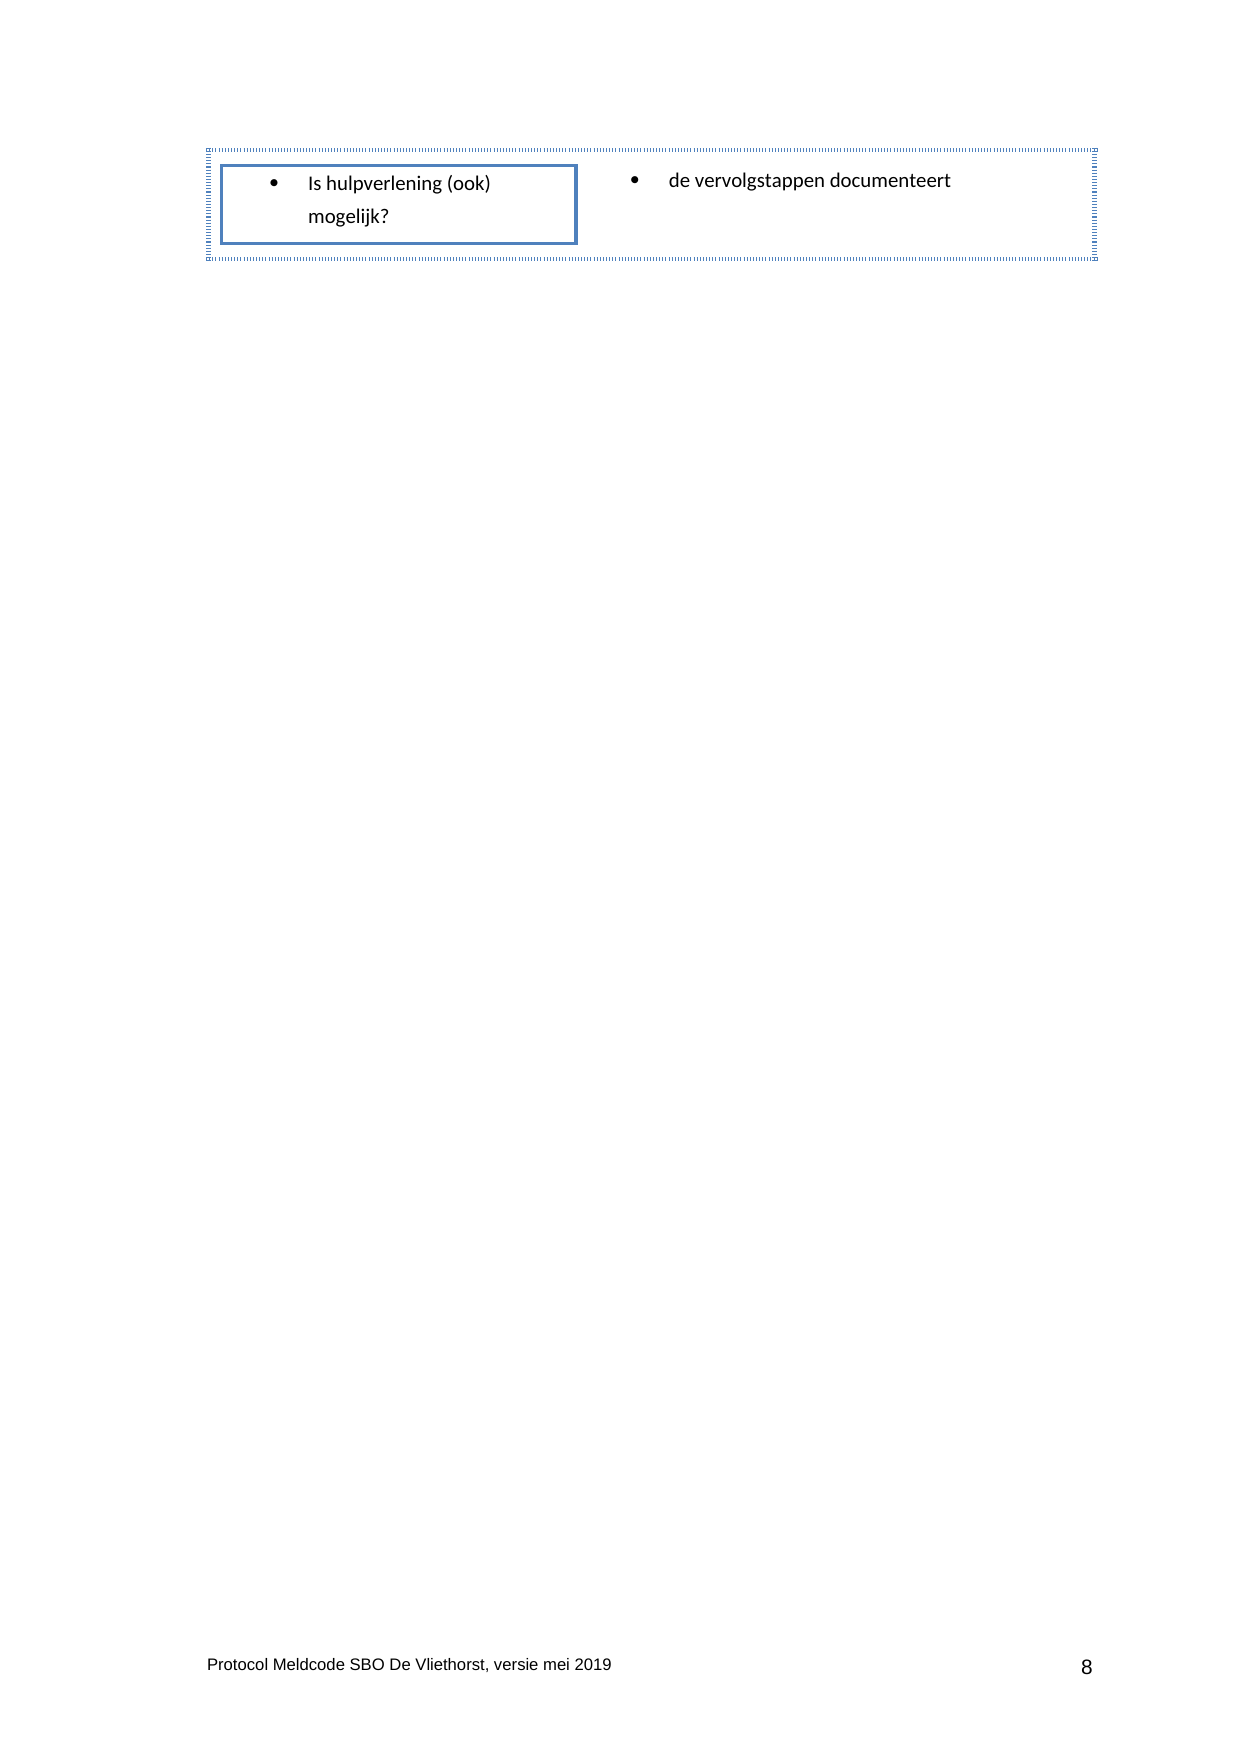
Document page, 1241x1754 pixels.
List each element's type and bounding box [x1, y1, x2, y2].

table_cell [208, 148, 1094, 257]
